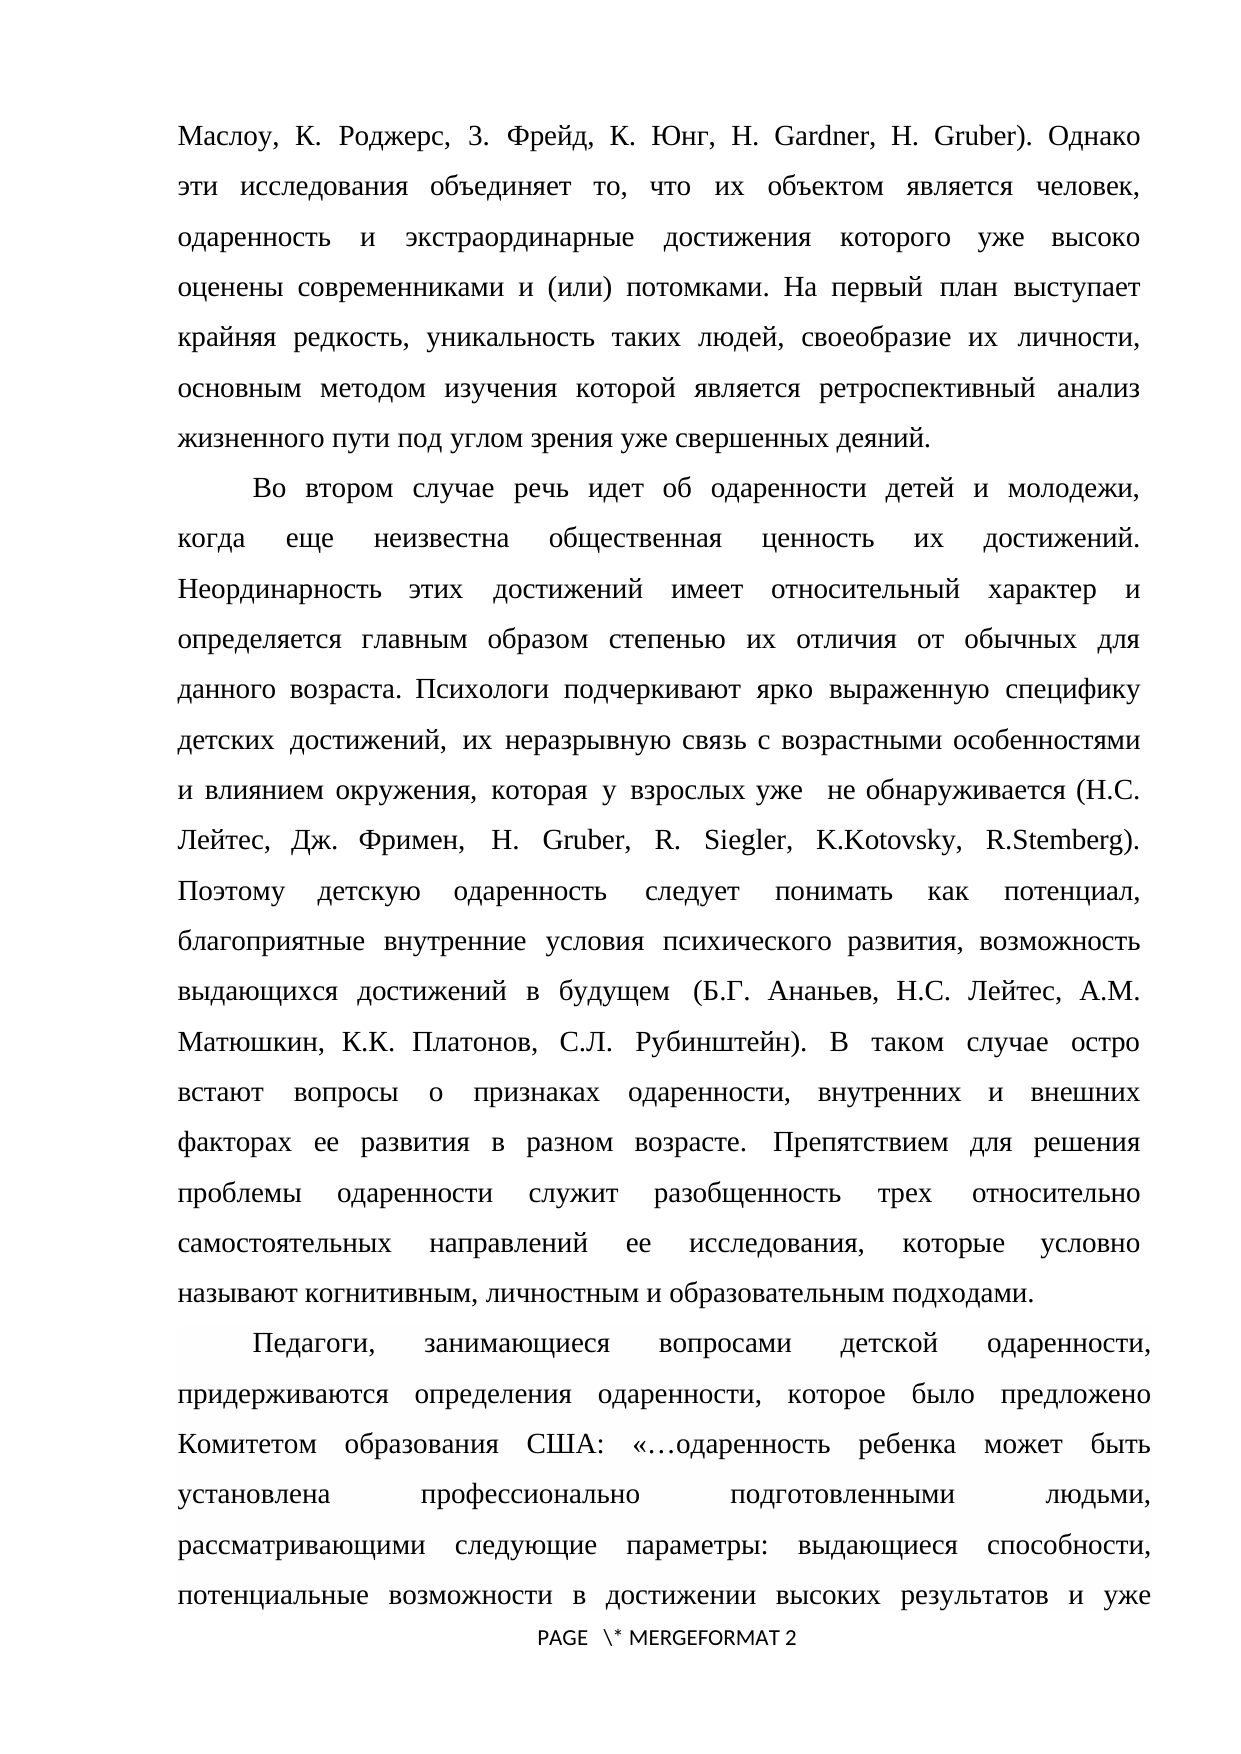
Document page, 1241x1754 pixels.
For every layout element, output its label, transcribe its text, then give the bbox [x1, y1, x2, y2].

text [177, 118, 1141, 453]
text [177, 1326, 1152, 1611]
text Во втором случае речь идет об одаренности детей и молодежи, когда еще неизвестна общественная ценность их достижений. Неординарность этих достижений имеет относительный характер и определяется главным образом степенью их отличия от обычных для данного возраста. Психологи подчеркивают ярко выраженную специфику детских достижений, их неразрывную связь с возрастными особенностями и влиянием окружения, которая у взрослых уже не обнаруживается (Н.С. Лейтес, Дж. Фримен, Н. Gruber, R. Siegler, K.Kotovsky, R.Stemberg). Поэтому детскую одаренность следует понимать как потенциал, благоприятные внутренние условия психического развития, возможность выдающихся достижений в будущем (Б.Г. Ананьев, Н.С. Лейтес, А.М. Матюшкин, К.К. Платонов, С.Л. Рубинштейн). В таком случае остро встают вопросы о признаках одаренности, внутренних и внешних факторах ее развития в разном возрасте. Препятствием для решения проблемы одаренности служит разобщенность трех относительно самостоятельных направлений ее исследования, которые условно называют когнитивным, личностным и образовательным подходами. [177, 470, 1141, 1309]
